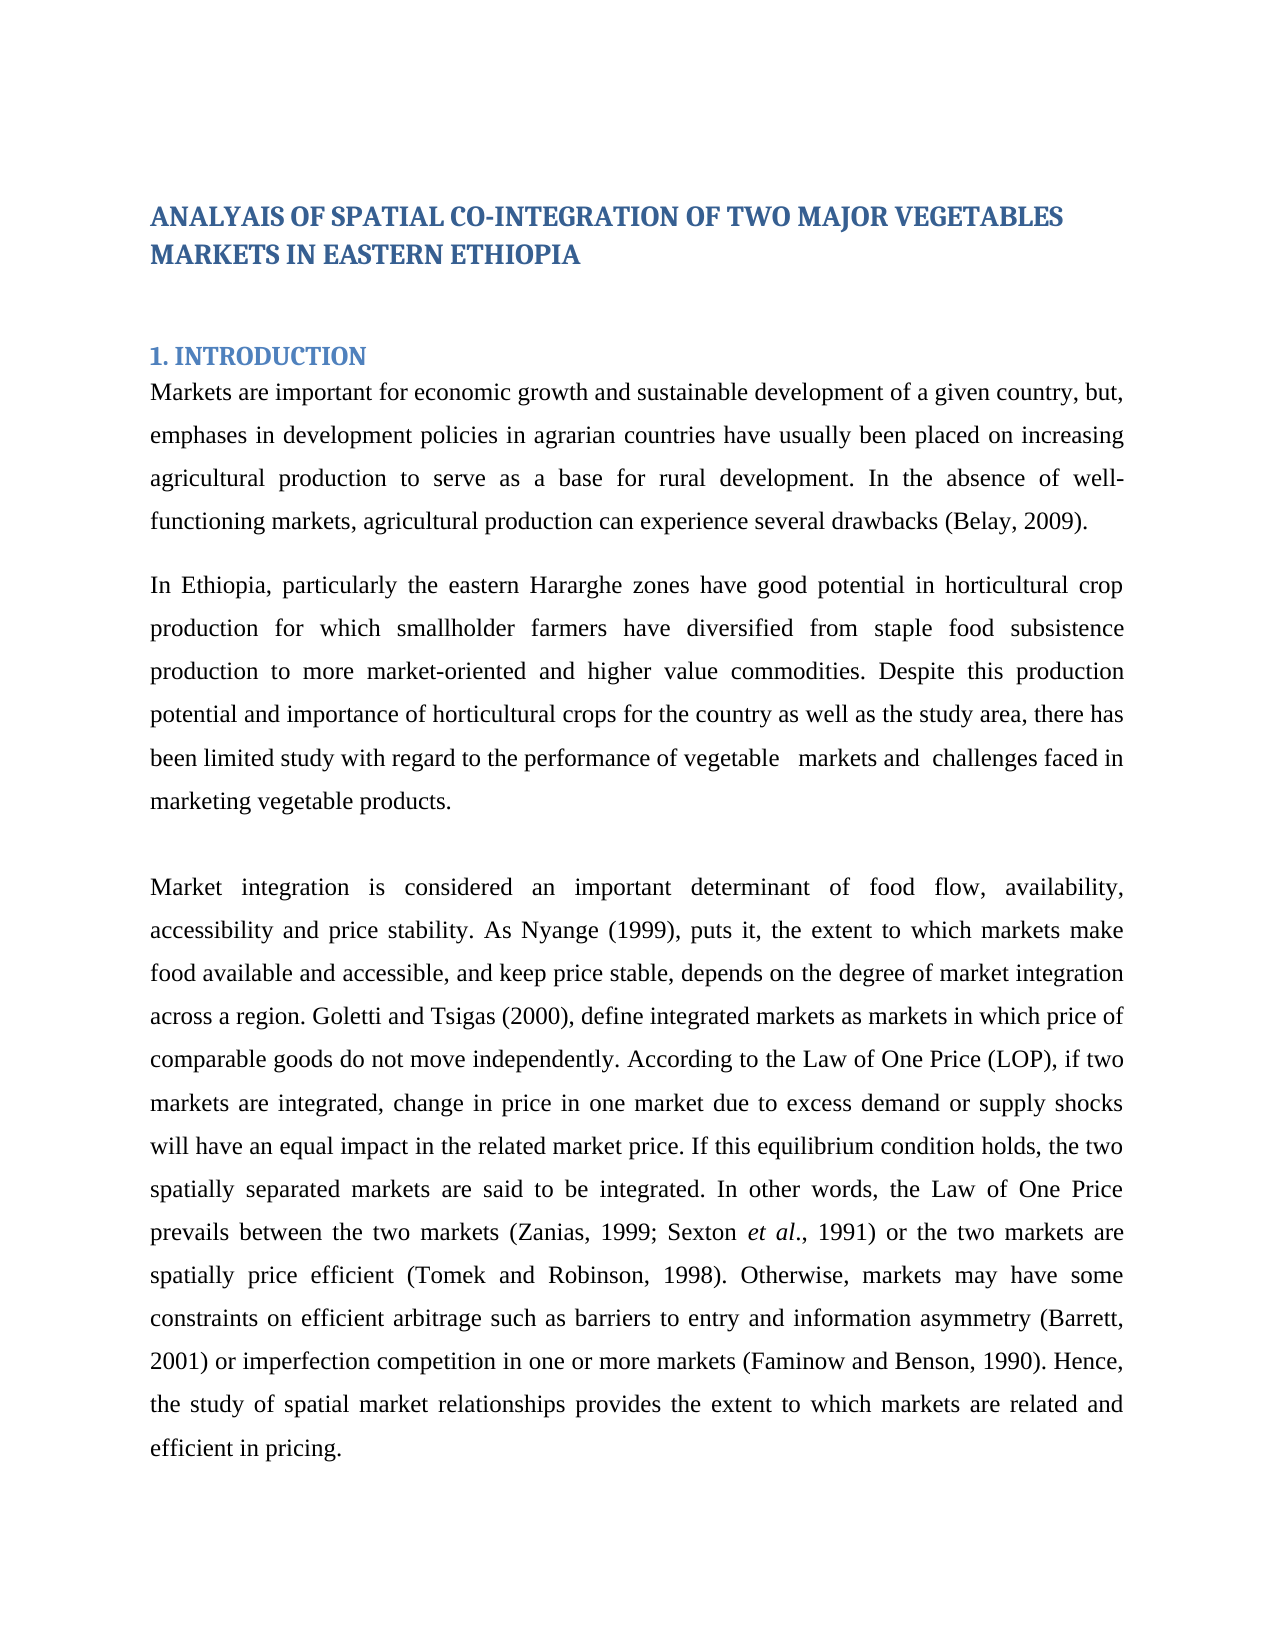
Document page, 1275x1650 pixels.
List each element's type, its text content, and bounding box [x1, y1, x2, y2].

text Markets are important for economic growth and sustainable development of a given country, but, emphases in development policies in agrarian countries have usually been placed on increasing agricultural production to serve as a base for rural development. In the absence of well-functioning markets, agricultural production can experience several drawbacks (Belay, 2009). [150, 377, 1125, 535]
text In Ethiopia, particularly the eastern Hararghe zones have good potential in horticultural crop production for which smallholder farmers have diversified from staple food subsistence production to more market-oriented and higher value commodities. Despite this production potential and importance of horticultural crops for the country as well as the study area, there has been limited study with regard to the performance of vegetable markets and challenges faced in marketing vegetable products. [150, 570, 1125, 814]
subtitle 1. INTRODUCTION [150, 341, 1125, 372]
subtitle ANALYAIS OF SPATIAL CO-INTEGRATION OF TWO MAJOR VEGETABLES MARKETS IN EASTERN ETHIOPIA [150, 200, 1125, 272]
text Market integration is considered an important determinant of food flow, availability, accessibility and price stability. As Nyange (1999), puts it, the extent to which markets make food available and accessible, and keep price stable, depends on the degree of market integration across a region. Goletti and Tsigas (2000), define integrated markets as markets in which price of comparable goods do not move independently. According to the Law of One Price (LOP), if two markets are integrated, change in price in one market due to excess demand or supply shocks will have an equal impact in the related market price. If this equilibrium condition holds, the two spatially separated markets are said to be integrated. In other words, the Law of One Price prevails between the two markets (Zanias, 1999; Sexton et al., 1991) or the two markets are spatially price efficient (Tomek and Robinson, 1998). Otherwise, markets may have some constraints on efficient arbitrage such as barriers to entry and information asymmetry (Barrett, 2001) or imperfection competition in one or more markets (Faminow and Benson, 1990). Hence, the study of spatial market relationships provides the extent to which markets are related and efficient in pricing. [150, 872, 1125, 1461]
